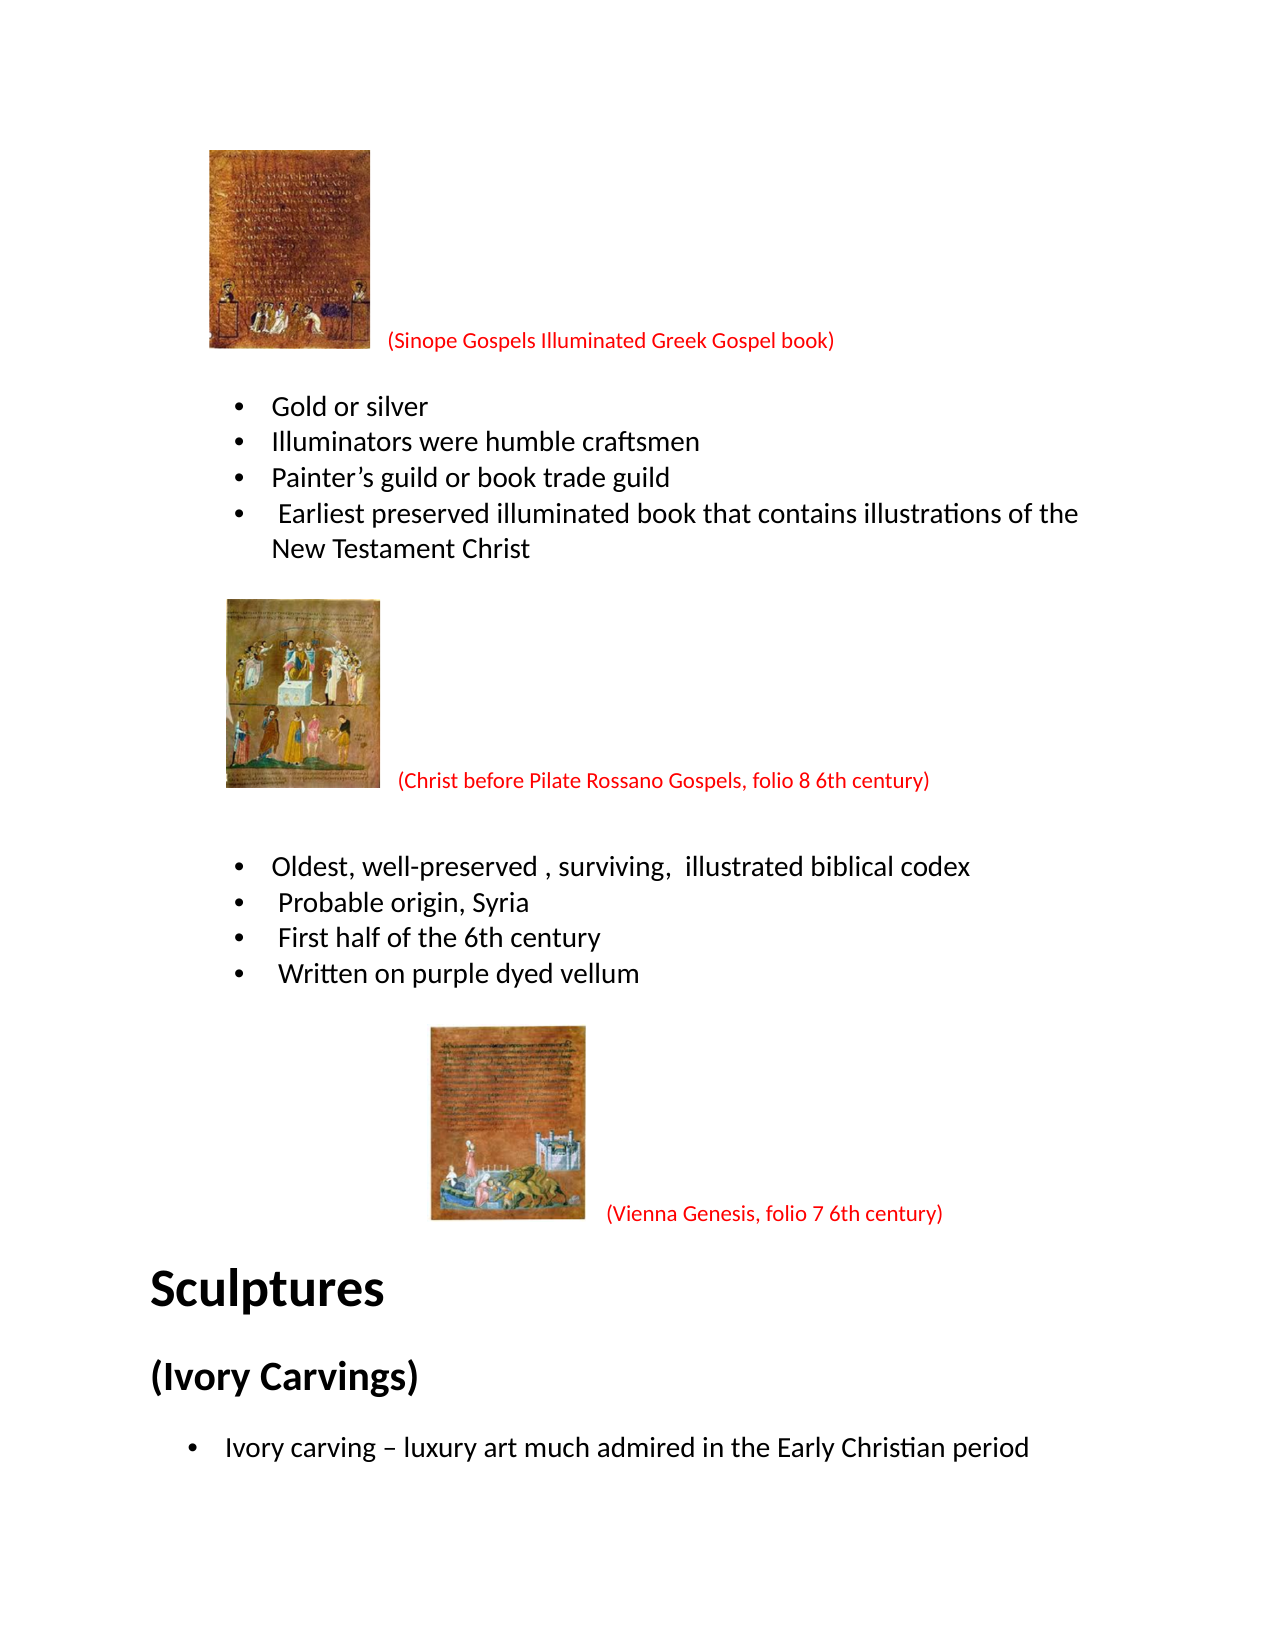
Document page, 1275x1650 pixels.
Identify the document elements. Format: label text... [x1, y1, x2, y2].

list Ivory carving – luxury art much admired in the Early Christian period [187, 1429, 1125, 1465]
list First half of the 6th century [234, 919, 1125, 955]
list Earliest preserved illuminated book that contains illustrations of the New Testament Christ [234, 495, 1125, 566]
list Gold or silver [234, 388, 1125, 423]
text Sculptures [150, 1253, 1125, 1319]
text (Sinope Gospels Illuminated Greek Gospel book) [150, 150, 1125, 354]
text (Ivory Carvings) [150, 1350, 1125, 1401]
picture [427, 1024, 587, 1222]
picture [209, 150, 371, 349]
text (Christ before Pilate Rossano Gospels, folio 8 6th century) [150, 599, 1125, 794]
list Illuminators were humble craftsmen [234, 423, 1125, 459]
list Probable origin, Syria [234, 884, 1125, 919]
list Written on purple dyed vellum [234, 955, 1125, 991]
picture [226, 599, 381, 788]
text (Vienna Genesis, folio 7 6th century) [150, 1024, 1125, 1227]
list Oldest, well-preserved , surviving, illustrated biblical codex [234, 848, 1125, 884]
list Painter’s guild or book trade guild [234, 459, 1125, 495]
